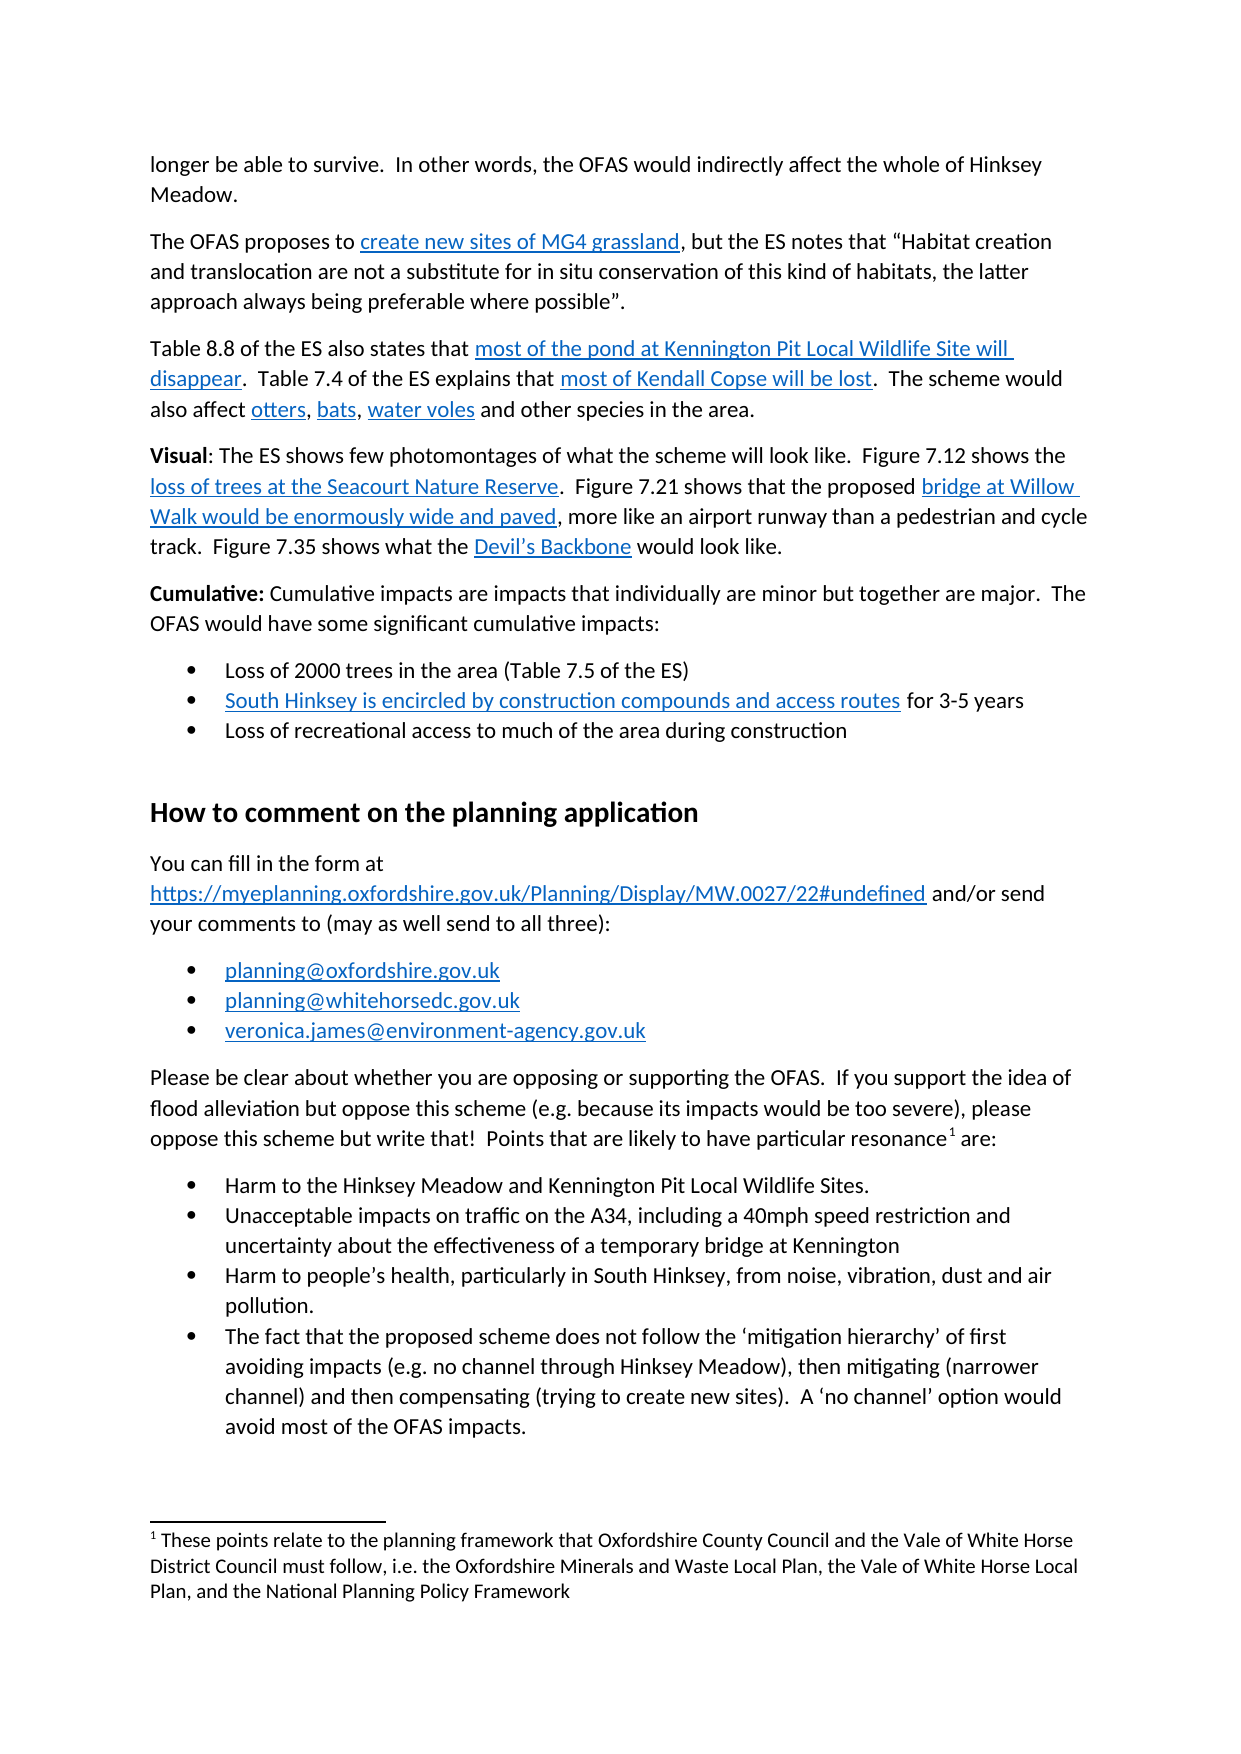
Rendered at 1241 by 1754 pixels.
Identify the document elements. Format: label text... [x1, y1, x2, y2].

list Harm to people’s health, particularly in South Hinksey, from noise, vibration, dust and air pollution. [187, 1261, 1090, 1320]
text Please be clear about whether you are opposing or supporting the OFAS. If you support the idea of flood alleviation but oppose this scheme (e.g. because its impacts would be too severe), please oppose this scheme but write that! Points that are likely to have particular resonance are: [150, 1063, 1090, 1152]
text You can fill in the form at https://myeplanning.oxfordshire.gov.uk/Planning/Display/MW.0027/22#undefined and/or send your comments to (may as well send to all three): [150, 849, 1090, 937]
list The fact that the proposed scheme does not follow the ‘mitigation hierarchy’ of first avoiding impacts (e.g. no channel through Hinksey Meadow), then mitigating (narrower channel) and then compensating (trying to create new sites). A ‘no channel’ option would avoid most of the OFAS impacts. [187, 1322, 1090, 1441]
text How to comment on the planning application [150, 794, 1090, 829]
text The OFAS proposes to create new sites of MG4 grassland, but the ES notes that “Habitat creation and translocation are not a substitute for in situ conservation of this kind of habitats, the latter approach always being preferable where possible”. [150, 227, 1090, 316]
text Visual: The ES shows few photomontages of what the scheme will look like. Figure 7.12 shows the loss of trees at the Seacourt Nature Reserve. Figure 7.21 shows that the proposed bridge at Willow Walk would be enormously wide and paved, more like an airport runway than a pedestrian and cycle track. Figure 7.35 shows what the Devil’s Backbone would look like. [150, 442, 1090, 560]
list veronica.james@environment-agency.gov.uk [187, 1017, 1090, 1045]
list planning@whitehorsedc.gov.uk [187, 986, 1090, 1014]
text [150, 150, 1090, 208]
list planning@oxfordshire.gov.uk [187, 956, 1090, 984]
list Loss of recreational access to much of the area during construction [187, 717, 1090, 745]
list Loss of 2000 trees in the area (Table 7.5 of the ES) [187, 656, 1090, 684]
text Table 8.8 of the ES also states that most of the pond at Kennington Pit Local Wildlife Site will disappear. Table 7.4 of the ES explains that most of Kendall Copse will be lost. The scheme would also affect otters, bats, water voles and other species in the area. [150, 334, 1090, 423]
list Harm to the Hinksey Meadow and Kennington Pit Local Wildlife Sites. [187, 1171, 1090, 1199]
text Cumulative: Cumulative impacts are impacts that individually are minor but together are major. The OFAS would have some significant cumulative impacts: [150, 579, 1090, 637]
list South Hinksey is encircled by construction compounds and access routes for 3-5 years [187, 686, 1090, 714]
list Unacceptable impacts on traffic on the A34, including a 40mph speed restriction and uncertainty about the effectiveness of a temporary bridge at Kennington [187, 1201, 1090, 1259]
